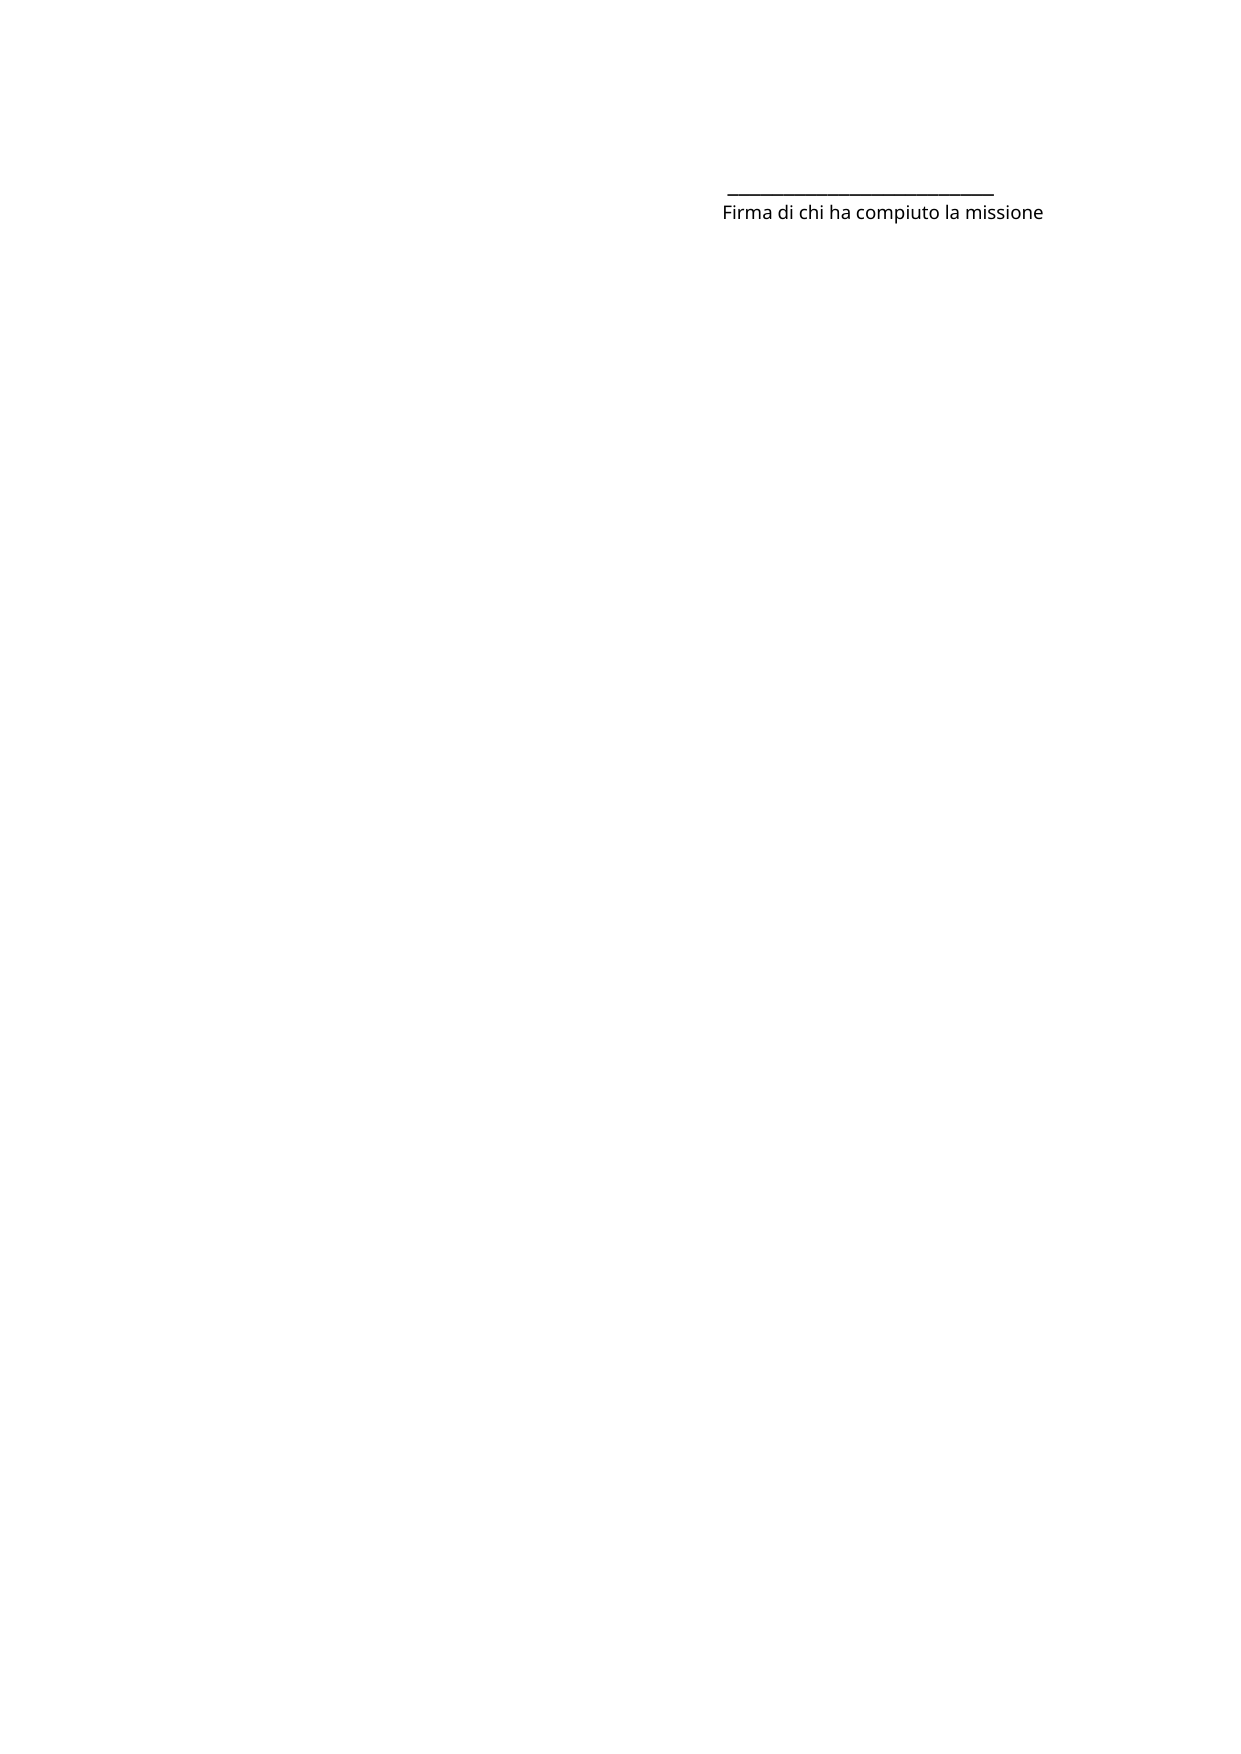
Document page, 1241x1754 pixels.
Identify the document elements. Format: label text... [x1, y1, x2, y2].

text ________________________ [118, 165, 1122, 199]
text Firma di chi ha compiuto la missione [561, 199, 1122, 225]
